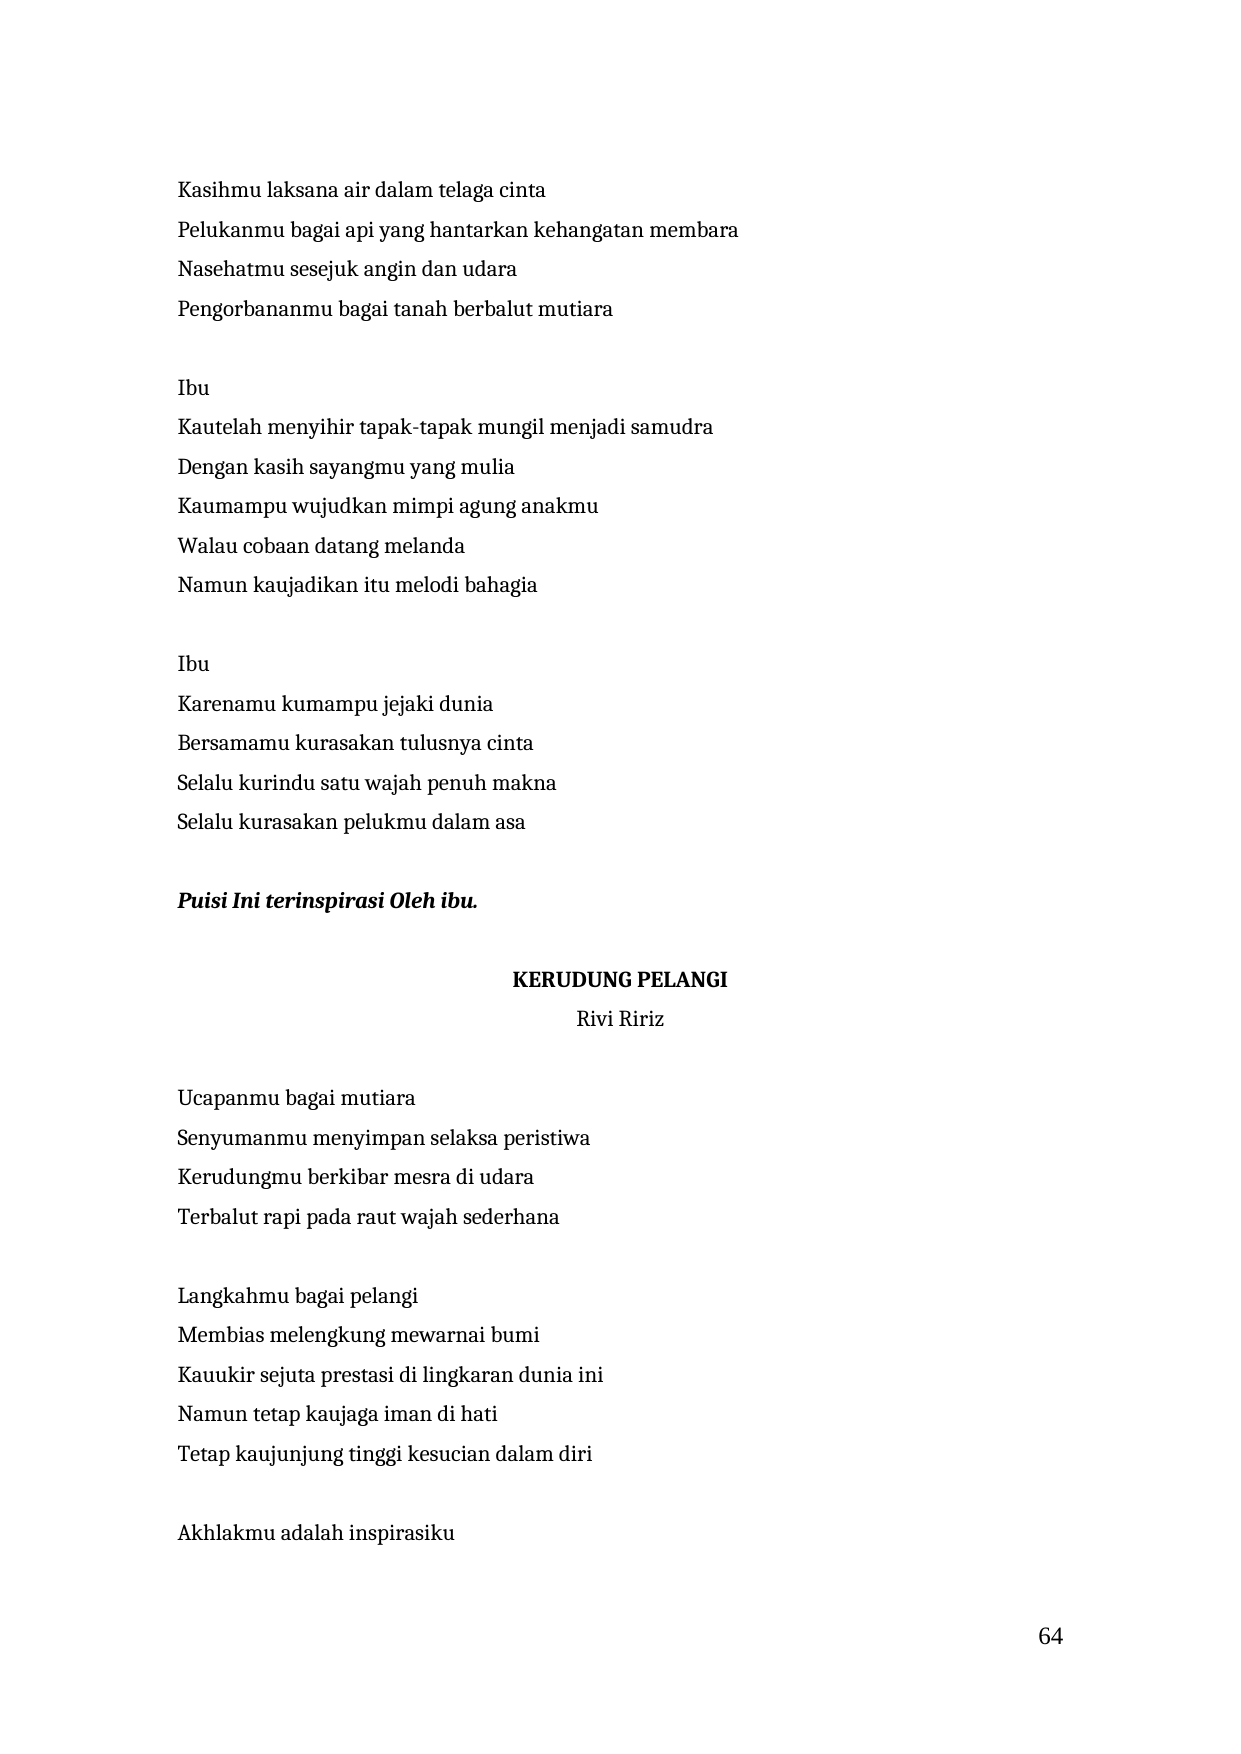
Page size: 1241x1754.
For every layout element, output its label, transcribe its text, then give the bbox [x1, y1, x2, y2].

text Selalu kurindu satu wajah penuh makna [177, 769, 1063, 796]
text Dengan kasih sayangmu yang mulia [177, 453, 1063, 480]
text Akhlakmu adalah inspirasiku [177, 1519, 1063, 1546]
text Pengorbananmu bagai tanah berbalut mutiara [177, 296, 1063, 322]
text Bersamamu kurasakan tulusnya cinta [177, 730, 1063, 756]
text Membias melengkung mewarnai bumi [177, 1322, 1063, 1348]
text KERUDUNG PELANGI [177, 967, 1063, 993]
text Kauukir sejuta prestasi di lingkaran dunia ini [177, 1362, 1063, 1388]
text Terbalut rapi pada raut wajah sederhana [177, 1204, 1063, 1230]
text Langkahmu bagai pelangi [177, 1283, 1063, 1309]
text Selalu kurasakan pelukmu dalam asa [177, 809, 1063, 835]
text Kasihmu laksana air dalam telaga cinta [177, 177, 1063, 203]
text Ucapanmu bagai mutiara [177, 1085, 1063, 1112]
text Namun tetap kaujaga iman di hati [177, 1401, 1063, 1427]
text Puisi Ini terinspirasi Oleh ibu. [177, 888, 1063, 914]
text Ibu [177, 651, 1063, 677]
text Karenamu kumampu jejaki dunia [177, 690, 1063, 717]
text Tetap kaujunjung tinggi kesucian dalam diri [177, 1441, 1063, 1467]
text Kautelah menyihir tapak-tapak mungil menjadi samudra [177, 414, 1063, 440]
text Namun kaujadikan itu melodi bahagia [177, 572, 1063, 598]
text Senyumanmu menyimpan selaksa peristiwa [177, 1125, 1063, 1151]
text Kerudungmu berkibar mesra di udara [177, 1164, 1063, 1191]
text Rivi Ririz [177, 1006, 1063, 1033]
text Kaumampu wujudkan mimpi agung anakmu [177, 493, 1063, 519]
text Pelukanmu bagai api yang hantarkan kehangatan membara [177, 217, 1063, 243]
text Nasehatmu sesejuk angin dan udara [177, 256, 1063, 282]
text Walau cobaan datang melanda [177, 532, 1063, 559]
text Ibu [177, 374, 1063, 401]
